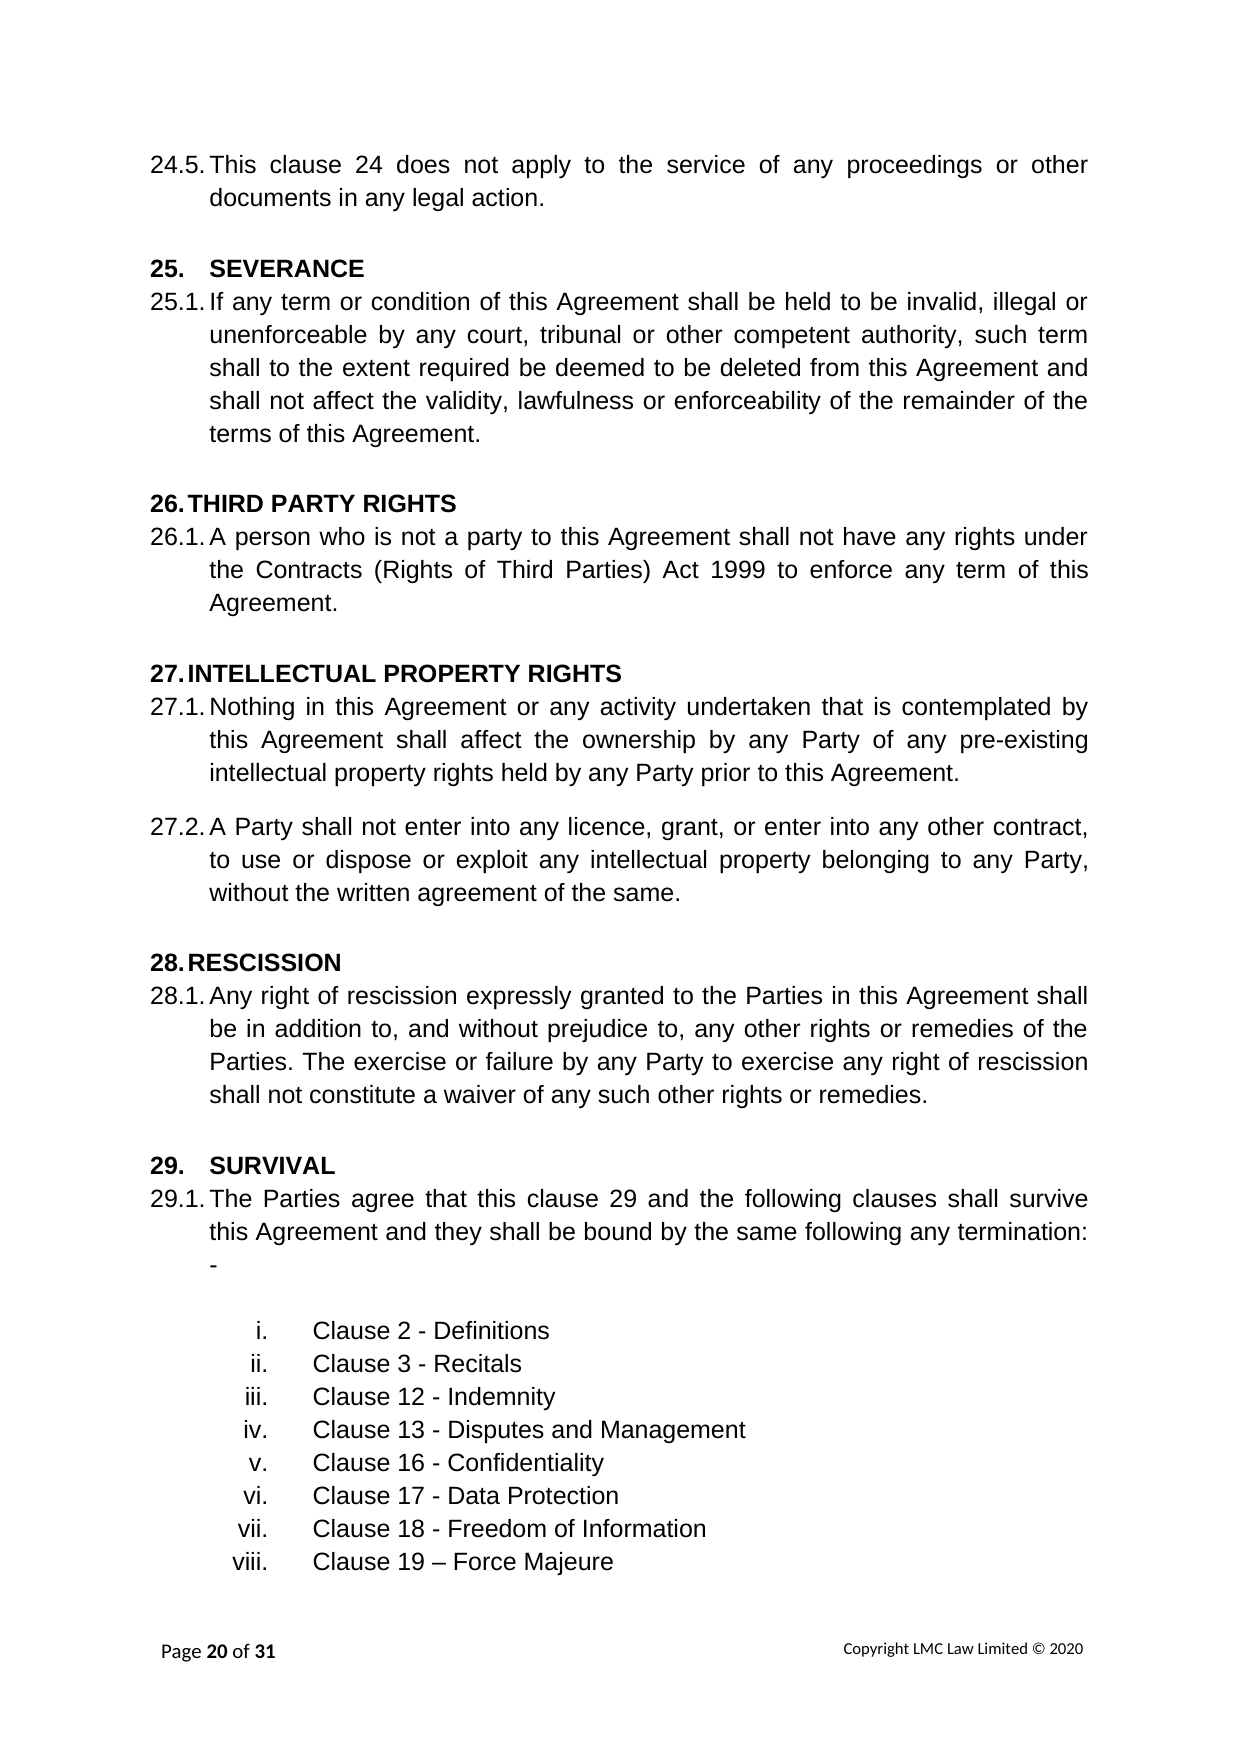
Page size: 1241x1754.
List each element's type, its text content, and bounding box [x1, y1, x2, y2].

list SEVERANCE [150, 253, 1090, 282]
list RESCISSION [150, 948, 1090, 977]
list The Parties agree that this clause 29 and the following clauses shall survive this Agreement and they shall be bound by the same following any termination: - [150, 1184, 1090, 1279]
list Clause 16 - Confidentiality [268, 1448, 1090, 1477]
list Clause 13 - Disputes and Management [268, 1415, 1090, 1444]
list Clause 17 - Data Protection [268, 1481, 1090, 1510]
list Any right of rescission expressly granted to the Parties in this Agreement shall be in addition to, and without prejudice to, any other rights or remedies of the Parties. The exercise or failure by any Party to exercise any right of rescission shall not constitute a waiver of any such other rights or remedies. [150, 981, 1090, 1109]
list THIRD PARTY RIGHTS [150, 489, 1090, 518]
list Clause 2 - Definitions [268, 1316, 1090, 1345]
list Clause 18 - Freedom of Information [268, 1514, 1090, 1543]
list A person who is not a party to this Agreement shall not have any rights under the Contracts (Rights of Third Parties) Act 1999 to enforce any term of this Agreement. [150, 522, 1090, 617]
list INTELLECTUAL PROPERTY RIGHTS [150, 659, 1090, 687]
list Clause 3 - Recitals [268, 1349, 1090, 1378]
list Clause 19 – Force Majeure [268, 1547, 1090, 1576]
list Nothing in this Agreement or any activity undertaken that is contemplated by this Agreement shall affect the ownership by any Party of any pre-existing intellectual property rights held by any Party prior to this Agreement. [150, 692, 1090, 787]
list This clause 24 does not apply to the service of any proceedings or other documents in any legal action. [150, 150, 1090, 212]
list SURVIVAL [150, 1151, 1090, 1179]
list A Party shall not enter into any licence, grant, or enter into any other contract, to use or dispose or exploit any intellectual property belonging to any Party, without the written agreement of the same. [150, 812, 1090, 906]
list Clause 12 - Indemnity [268, 1382, 1090, 1411]
list If any term or condition of this Agreement shall be held to be invalid, illegal or unenforceable by any court, tribunal or other competent authority, such term shall to the extent required be deemed to be deleted from this Agreement and shall not affect the validity, lawfulness or enforceability of the remainder of the terms of this Agreement. [150, 287, 1090, 447]
